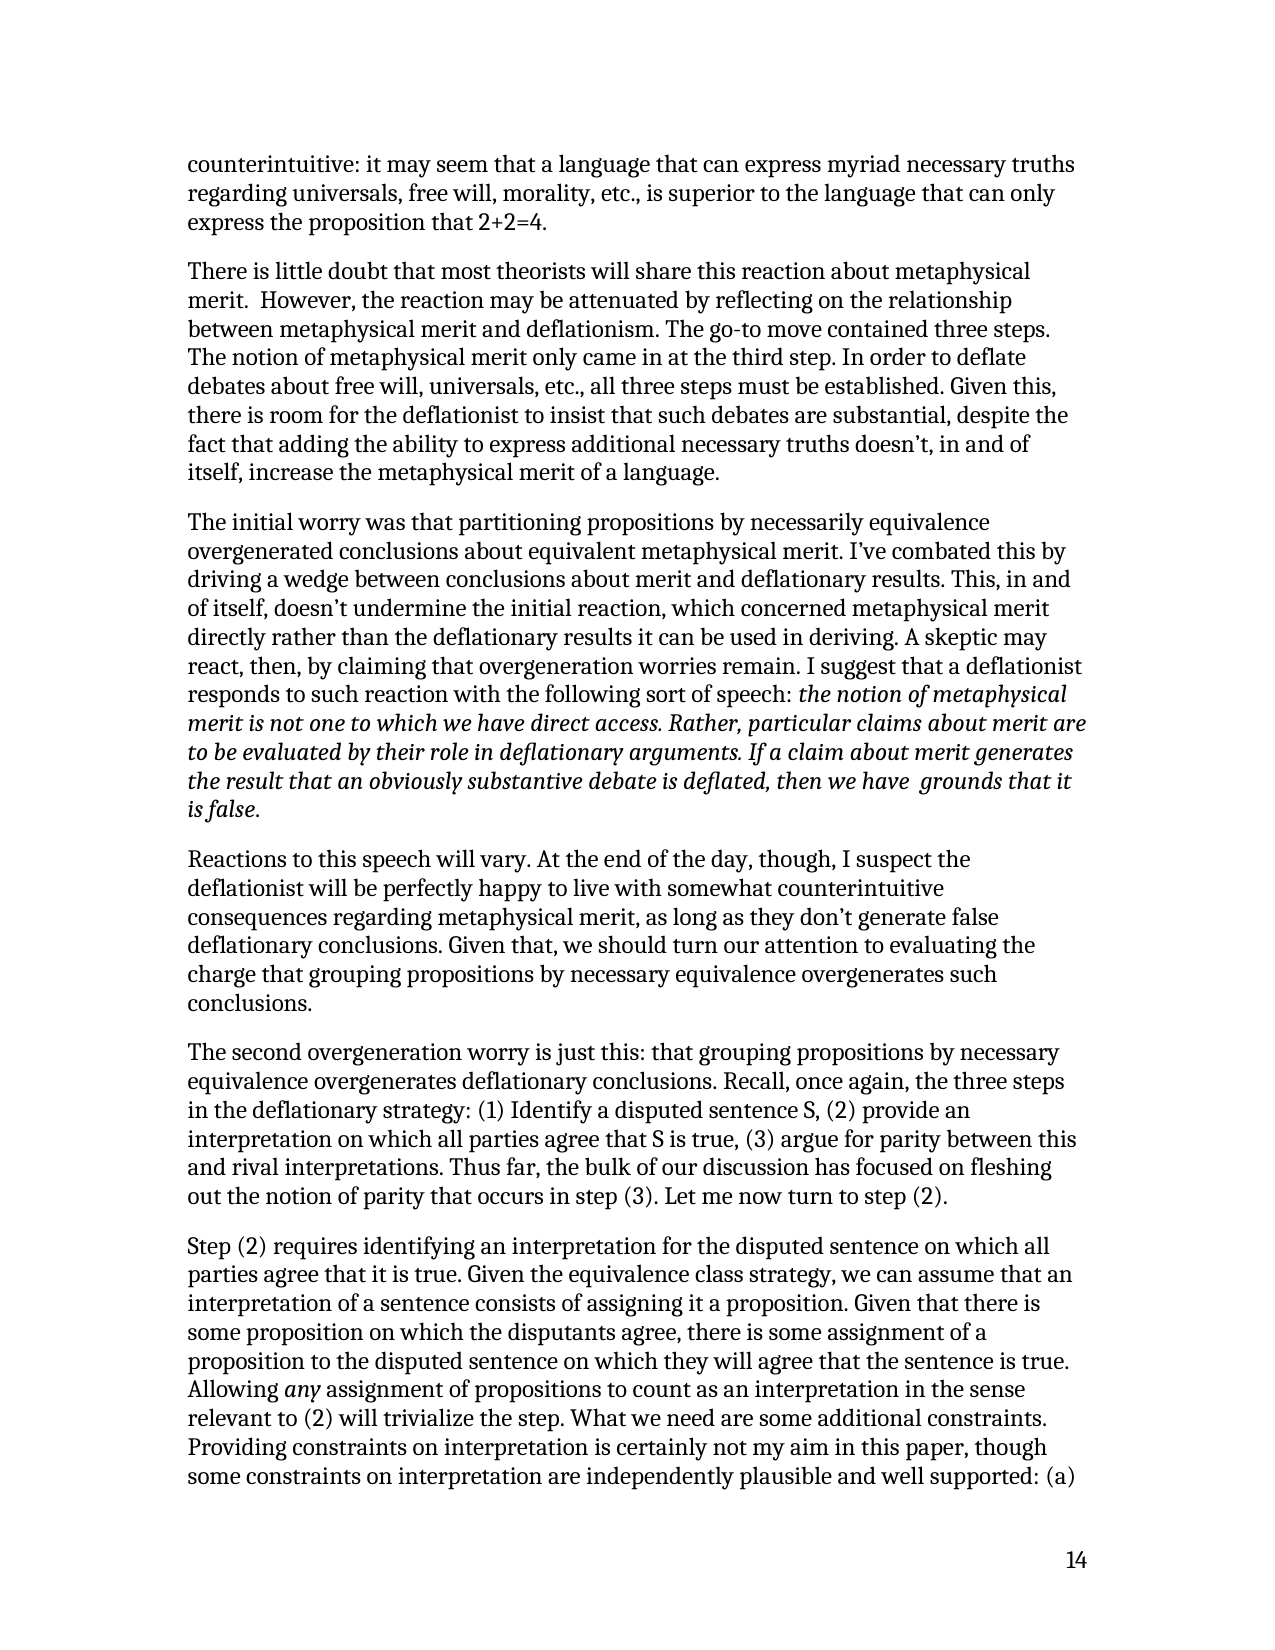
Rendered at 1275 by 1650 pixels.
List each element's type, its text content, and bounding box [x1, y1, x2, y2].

text The second overgeneration worry is just this: that grouping propositions by necessary equivalence overgenerates deflationary conclusions. Recall, once again, the three steps in the deflationary strategy: (1) Identify a disputed sentence S, (2) provide an interpretation on which all parties agree that S is true, (3) argue for parity between this and rival interpretations. Thus far, the bulk of our discussion has focused on fleshing out the notion of parity that occurs in step (3). Let me now turn to step (2). [187, 1038, 1087, 1211]
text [187, 150, 1087, 236]
text Reactions to this speech will vary. At the end of the day, though, I suspect the deflationist will be perfectly happy to live with somewhat counterintuitive consequences regarding metaphysical merit, as long as they don’t generate false deflationary conclusions. Given that, we should turn our attention to evaluating the charge that grouping propositions by necessary equivalence overgenerates such conclusions. [187, 845, 1087, 1017]
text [187, 1232, 1087, 1490]
text There is little doubt that most theorists will share this reaction about metaphysical merit. However, the reaction may be attenuated by reflecting on the relationship between metaphysical merit and deflationism. The go-to move contained three steps. The notion of metaphysical merit only came in at the third step. In order to deflate debates about free will, universals, etc., all three steps must be established. Given this, there is room for the deflationist to insist that such debates are substantial, despite the fact that adding the ability to express additional necessary truths doesn’t, in and of itself, increase the metaphysical merit of a language. [187, 257, 1087, 487]
text The initial worry was that partitioning propositions by necessarily equivalence overgenerated conclusions about equivalent metaphysical merit. I’ve combated this by driving a wedge between conclusions about merit and deflationary results. This, in and of itself, doesn’t undermine the initial reaction, which concerned metaphysical merit directly rather than the deflationary results it can be used in deriving. A skeptic may react, then, by claiming that overgeneration worries remain. I suggest that a deflationist responds to such reaction with the following sort of speech: the notion of metaphysical merit is not one to which we have direct access. Rather, particular claims about merit are to be evaluated by their role in deflationary arguments. If a claim about merit generates the result that an obviously substantive debate is deflated, then we have grounds that it is false. [187, 508, 1087, 824]
